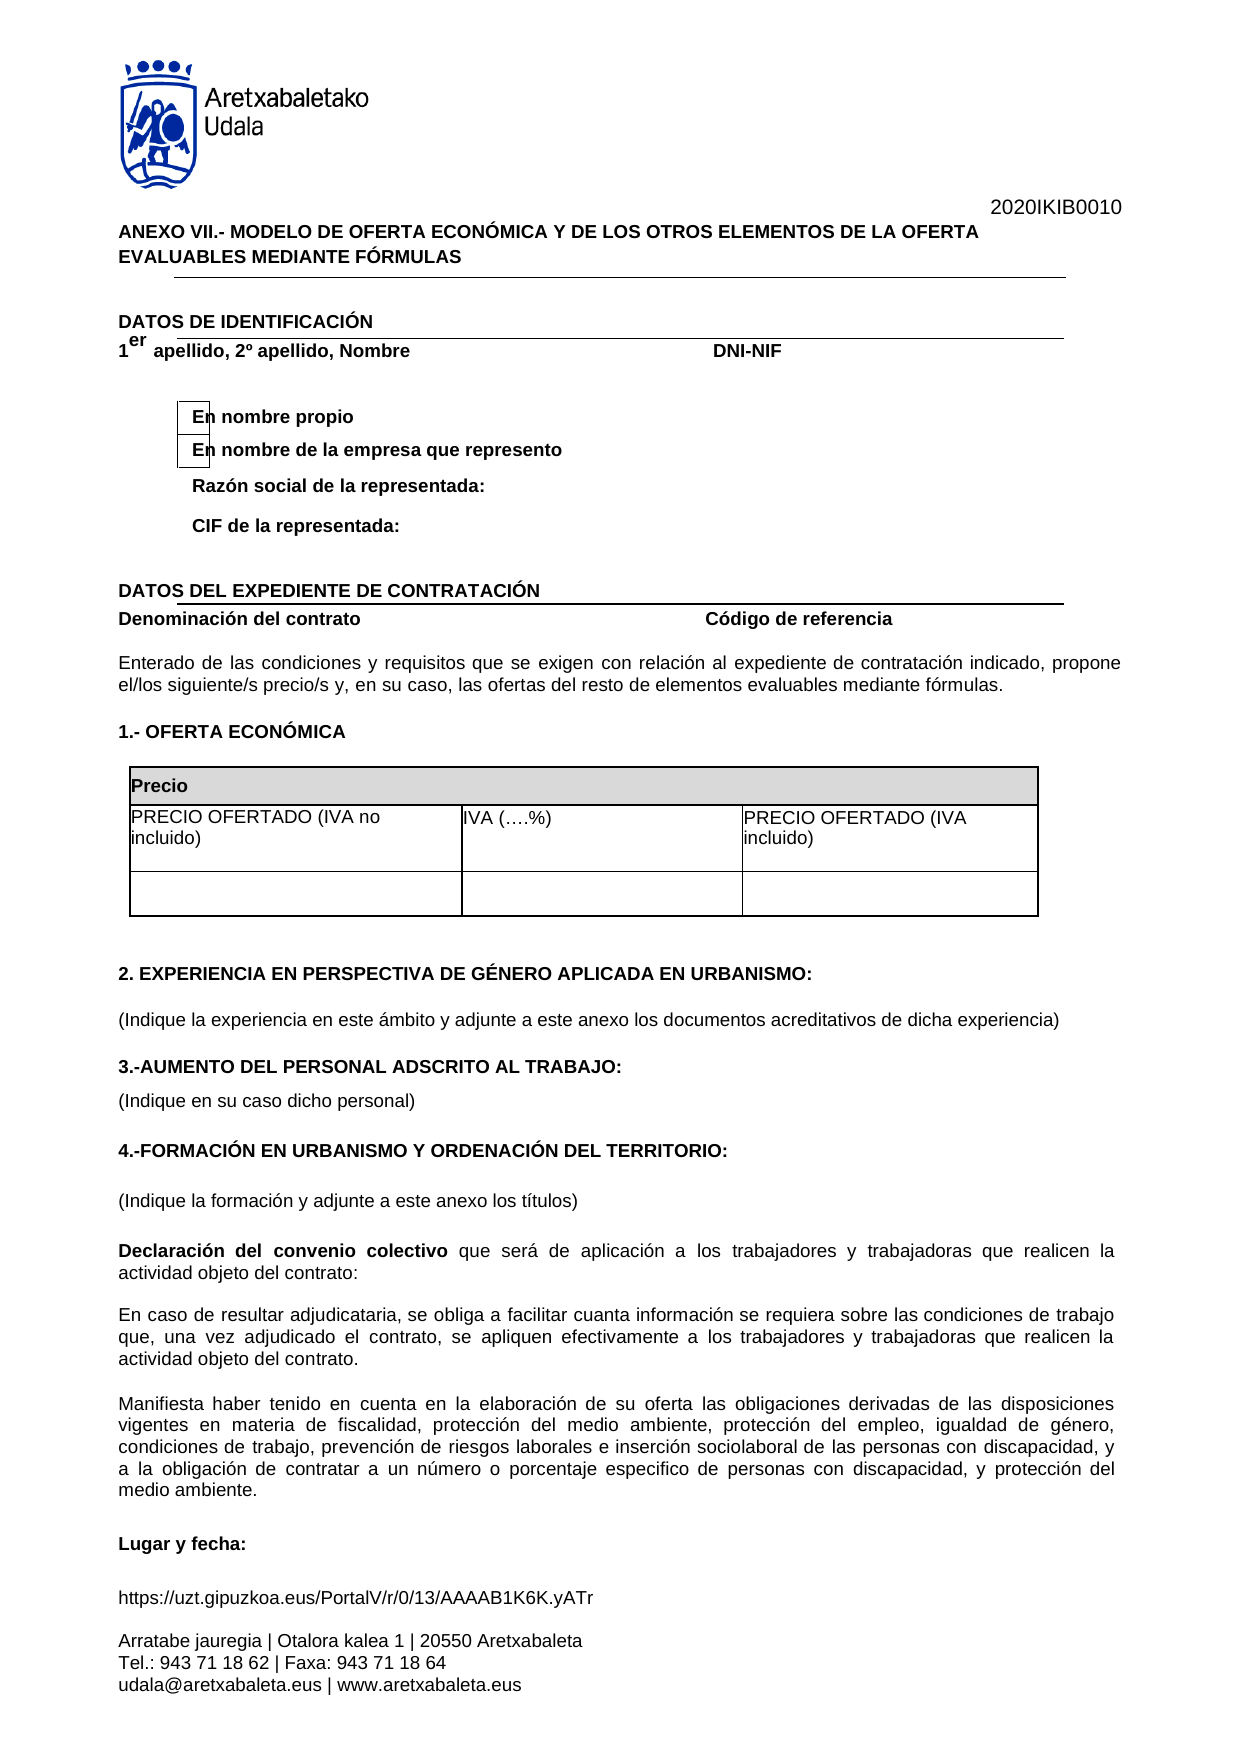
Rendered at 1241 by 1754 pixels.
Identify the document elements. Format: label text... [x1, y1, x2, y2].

table_cell PRECIO OFERTADO (IVA no incluido) [131, 806, 461, 871]
text DATOS DEL EXPEDIENTE DE CONTRATACIÓN [118, 580, 1122, 602]
text (Indique la formación y adjunte a este anexo los títulos) [118, 1190, 1114, 1212]
text En nombre de la empresa que represento [192, 439, 1122, 460]
table_header Precio [131, 768, 1037, 804]
picture [118, 59, 378, 195]
text (Indique la experiencia en este ámbito y adjunte a este anexo los documentos acreditativos de dicha experiencia) [118, 1009, 1122, 1031]
table_cell IVA (….%) [463, 806, 742, 871]
text DATOS DE IDENTIFICACIÓN [118, 311, 1122, 332]
text 1er apellido, 2º apellido, Nombre DNI-NIF [118, 337, 1122, 360]
text Enterado de las condiciones y requisitos que se exigen con relación al expediente de contratación indicado, propone el/los siguiente/s precio/s y, en su caso, las ofertas del resto de elementos evaluables mediante fórmulas. [118, 652, 1122, 695]
table_cell PRECIO OFERTADO (IVA incluido) [743, 806, 1037, 871]
text En caso de resultar adjudicataria, se obliga a facilitar cuanta información se requiera sobre las condiciones de trabajo que, una vez adjudicado el contrato, se apliquen efectivamente a los trabajadores y trabajadoras que realicen la actividad objeto del contrato. [118, 1304, 1114, 1369]
table_cell [131, 872, 461, 915]
text ANEXO VII.- MODELO DE OFERTA ECONÓMICA Y DE LOS OTROS ELEMENTOS DE LA OFERTA EVALUABLES MEDIANTE FÓRMULAS [118, 219, 1090, 269]
text CIF de la representada: [192, 515, 1122, 537]
text Manifiesta haber tenido en cuenta en la elaboración de su oferta las obligaciones derivadas de las disposiciones vigentes en materia de fiscalidad, protección del medio ambiente, protección del empleo, igualdad de género, condiciones de trabajo, prevención de riesgos laborales e inserción sociolaboral de las personas con discapacidad, y a la obligación de contratar a un número o porcentaje especifico de personas con discapacidad, y protección del medio ambiente. [118, 1393, 1115, 1500]
text Denominación del contrato Código de referencia [118, 607, 1122, 628]
text 2. EXPERIENCIA EN PERSPECTIVA DE GÉNERO APLICADA EN URBANISMO: [118, 962, 1122, 984]
text 4.-FORMACIÓN EN URBANISMO Y ORDENACIÓN DEL TERRITORIO: [118, 1140, 1114, 1161]
text Razón social de la representada: [192, 475, 1122, 496]
table_cell [463, 872, 742, 915]
text 1.- OFERTA ECONÓMICA [118, 719, 1122, 742]
text 3.-AUMENTO DEL PERSONAL ADSCRITO AL TRABAJO: [118, 1056, 1122, 1077]
text Declaración del convenio colectivo que será de aplicación a los trabajadores y trabajadoras que realicen la actividad objeto del contrato: [118, 1240, 1114, 1283]
table_cell [743, 872, 1037, 915]
text En nombre propio [192, 406, 1122, 428]
text Lugar y fecha: [118, 1531, 1122, 1553]
text (Indique en su caso dicho personal) [118, 1089, 1114, 1111]
